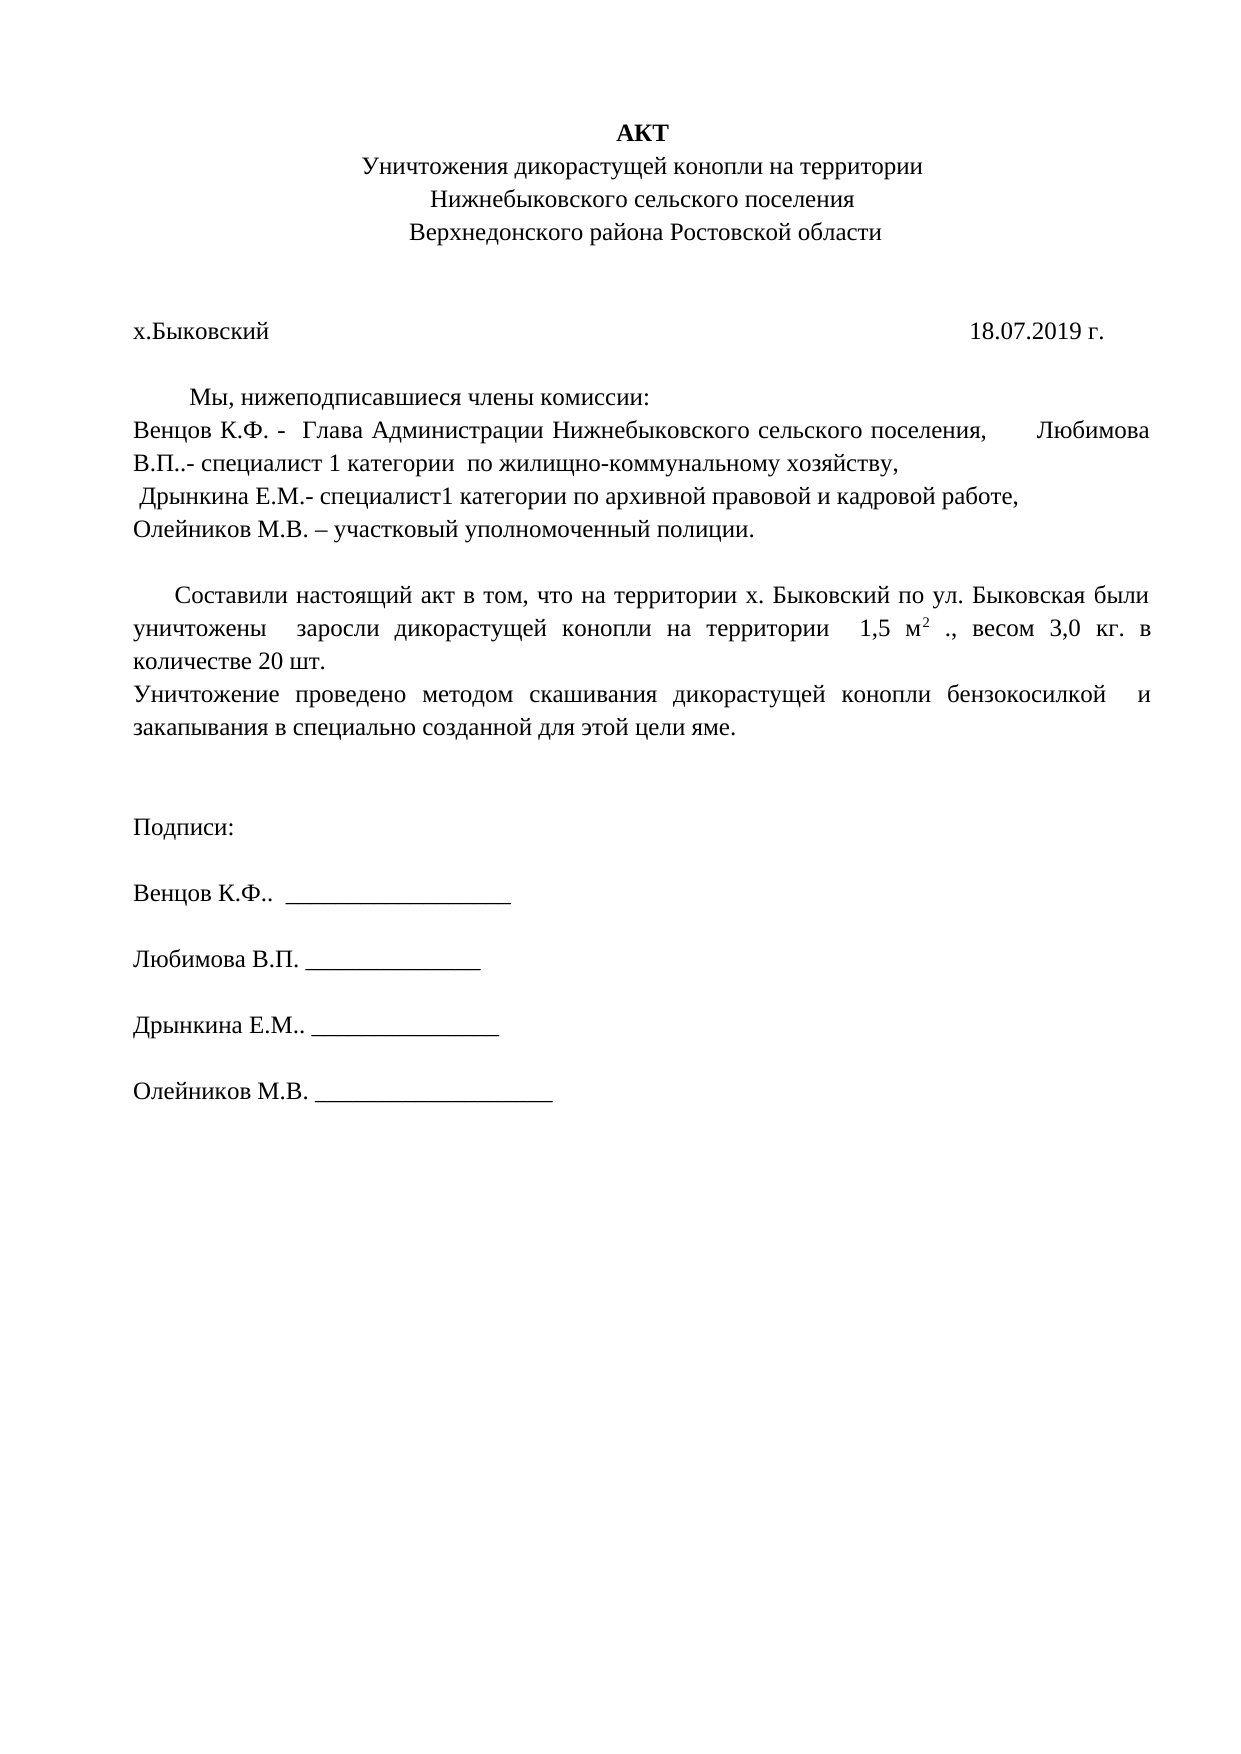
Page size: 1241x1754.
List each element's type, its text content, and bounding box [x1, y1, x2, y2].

text Уничтожение проведено методом скашивания дикорастущей конопли бензокосилкой и закапывания в специально созданной для этой цели яме. [133, 679, 1152, 741]
text Дрынкина Е.М.- специалист1 категории по архивной правовой и кадровой работе, [133, 481, 1152, 510]
text АКТ [133, 118, 1152, 147]
text Составили настоящий акт в том, что на территории х. Быковский по ул. Быковская были уничтожены заросли дикорастущей конопли на территории 1,5 м2 ., весом 3,0 кг. в количестве 20 шт. [133, 580, 1152, 675]
text х.Быковский 18.07.2019 г. [133, 316, 1152, 345]
text Олейников М.В. ___________________ [133, 1076, 1152, 1104]
text Подписи: [133, 812, 1152, 840]
text Олейников М.В. – участковый уполномоченный полиции. [133, 514, 1152, 543]
text Уничтожения дикорастущей конопли на территории [133, 151, 1152, 180]
text Нижнебыковского сельского поселения [133, 184, 1152, 213]
text Дрынкина Е.М.. _______________ [133, 1010, 1152, 1038]
text Венцов К.Ф. - Глава Администрации Нижнебыковского сельского поселения, Любимова В.П..- специалист 1 категории по жилищно-коммунальному хозяйству, [133, 415, 1152, 477]
text Венцов К.Ф.. __________________ [133, 878, 1152, 906]
text Любимова В.П. ______________ [133, 944, 1152, 972]
text Верхнедонского района Ростовской области [133, 217, 1152, 246]
text Мы, нижеподписавшиеся члены комиссии: [133, 382, 1152, 411]
